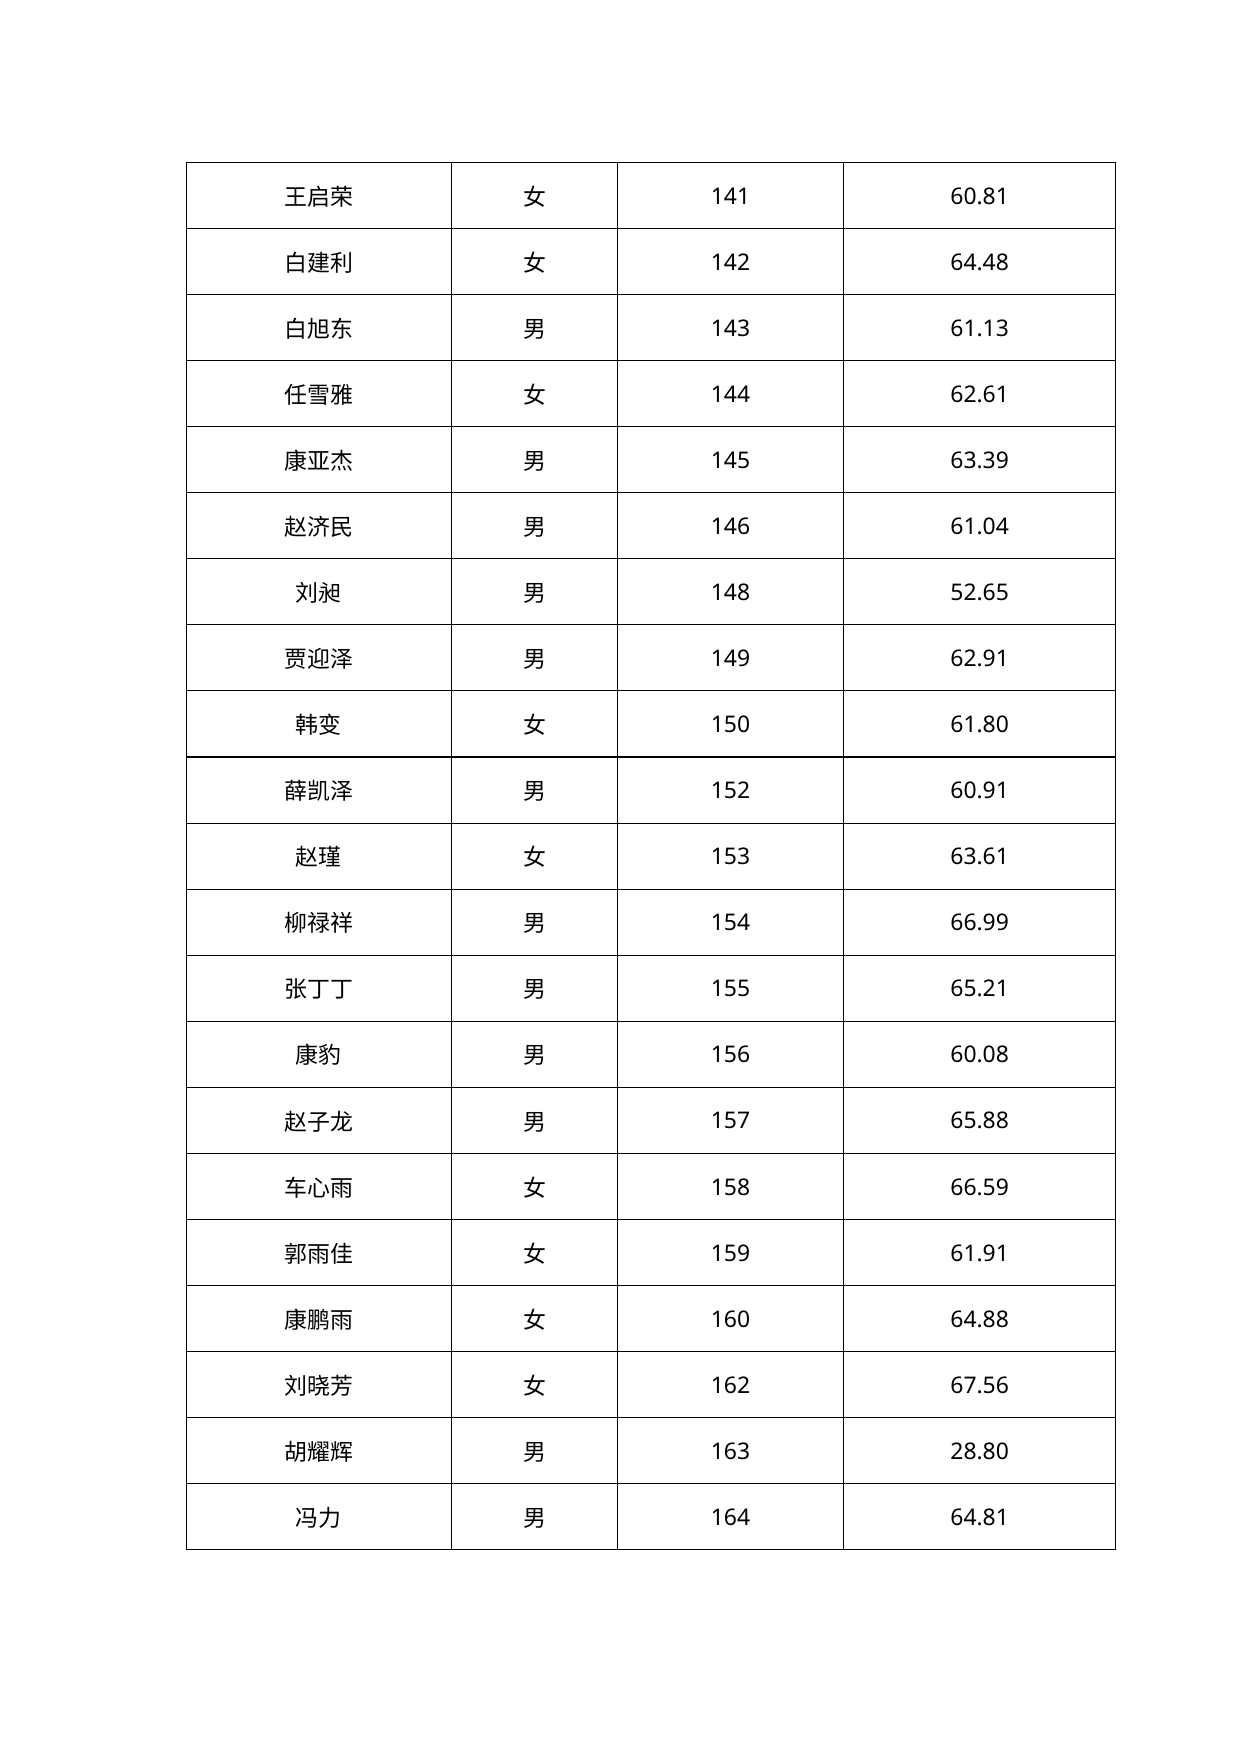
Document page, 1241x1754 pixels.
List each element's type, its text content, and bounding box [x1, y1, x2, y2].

table_cell 65.21 [844, 956, 1115, 1021]
table_cell 女 [452, 1352, 617, 1417]
table_cell 女 [452, 229, 617, 294]
table_cell 160 [618, 1286, 843, 1351]
table_cell 61.91 [844, 1220, 1115, 1285]
table_cell 62.91 [844, 625, 1115, 690]
table_cell 康亚杰 [187, 427, 451, 492]
table_cell 刘昶 [187, 559, 451, 624]
table_cell 白建利 [187, 229, 451, 294]
table_cell 157 [618, 1088, 843, 1153]
table_cell 67.56 [844, 1352, 1115, 1417]
table_cell 赵子龙 [187, 1088, 451, 1153]
table_cell 薛凯泽 [187, 758, 451, 822]
table_cell 康鹏雨 [187, 1286, 451, 1351]
table_cell 149 [618, 625, 843, 690]
table_cell 66.59 [844, 1154, 1115, 1219]
table_cell 女 [452, 824, 617, 888]
table_cell 赵瑾 [187, 824, 451, 888]
table_cell 柳禄祥 [187, 890, 451, 954]
table_cell 63.61 [844, 824, 1115, 888]
table_cell 52.65 [844, 559, 1115, 624]
table_cell 65.88 [844, 1088, 1115, 1153]
table_cell 152 [618, 758, 843, 822]
table_cell 64.81 [844, 1484, 1115, 1549]
table_cell 60.08 [844, 1022, 1115, 1087]
table_cell 158 [618, 1154, 843, 1219]
table_cell 王启荣 [187, 163, 451, 228]
table_cell 145 [618, 427, 843, 492]
table_cell 159 [618, 1220, 843, 1285]
table_cell 63.39 [844, 427, 1115, 492]
table_cell 28.80 [844, 1418, 1115, 1483]
table_cell 男 [452, 1022, 617, 1087]
table_cell 男 [452, 956, 617, 1021]
table_cell 150 [618, 691, 843, 756]
table_cell 155 [618, 956, 843, 1021]
table_cell 64.88 [844, 1286, 1115, 1351]
table_cell 163 [618, 1418, 843, 1483]
table_cell 男 [452, 427, 617, 492]
table_cell 144 [618, 361, 843, 426]
table_cell 156 [618, 1022, 843, 1087]
table_cell 冯力 [187, 1484, 451, 1549]
table_cell 164 [618, 1484, 843, 1549]
table_cell 61.80 [844, 691, 1115, 756]
table_cell 郭雨佳 [187, 1220, 451, 1285]
table_cell 148 [618, 559, 843, 624]
table_cell 141 [618, 163, 843, 228]
table_cell 男 [452, 1484, 617, 1549]
table_cell 66.99 [844, 890, 1115, 954]
table_cell 62.61 [844, 361, 1115, 426]
table_cell 154 [618, 890, 843, 954]
table_cell 61.04 [844, 493, 1115, 558]
table_cell 146 [618, 493, 843, 558]
table_cell 女 [452, 1154, 617, 1219]
table_cell 女 [452, 1286, 617, 1351]
table_cell 女 [452, 163, 617, 228]
table_cell 162 [618, 1352, 843, 1417]
table_cell 男 [452, 295, 617, 360]
table_cell 任雪雅 [187, 361, 451, 426]
table_cell 60.91 [844, 758, 1115, 822]
table_cell 男 [452, 1088, 617, 1153]
table_cell 赵济民 [187, 493, 451, 558]
table_cell 男 [452, 890, 617, 954]
table_cell 女 [452, 1220, 617, 1285]
table_cell 男 [452, 1418, 617, 1483]
table_cell 贾迎泽 [187, 625, 451, 690]
table_cell 64.48 [844, 229, 1115, 294]
table_cell 153 [618, 824, 843, 888]
table_cell 韩变 [187, 691, 451, 756]
table_cell 胡耀辉 [187, 1418, 451, 1483]
table_cell 康豹 [187, 1022, 451, 1087]
table_cell 60.81 [844, 163, 1115, 228]
table_cell 女 [452, 691, 617, 756]
table_cell 男 [452, 758, 617, 822]
table_cell 刘晓芳 [187, 1352, 451, 1417]
table_cell 男 [452, 493, 617, 558]
table_cell 白旭东 [187, 295, 451, 360]
table_cell 男 [452, 559, 617, 624]
table_cell 男 [452, 625, 617, 690]
table_cell 女 [452, 361, 617, 426]
table_cell 车心雨 [187, 1154, 451, 1219]
table_cell 61.13 [844, 295, 1115, 360]
table_cell 143 [618, 295, 843, 360]
table_cell 张丁丁 [187, 956, 451, 1021]
table_cell 142 [618, 229, 843, 294]
